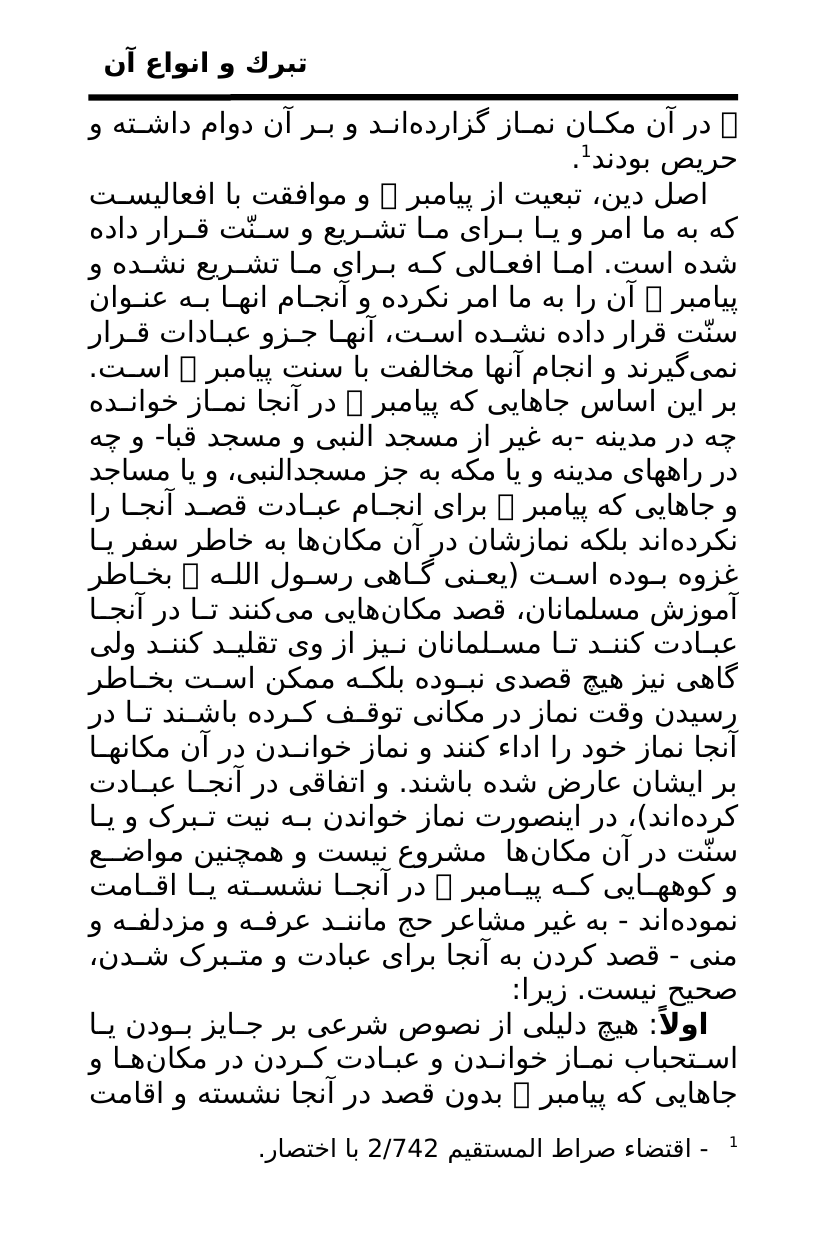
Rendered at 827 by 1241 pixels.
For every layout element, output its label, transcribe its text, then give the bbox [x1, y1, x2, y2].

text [89, 106, 738, 176]
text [89, 1007, 738, 1110]
text اصل دین، تبعیت از پیامبر و موافقت با افعالیست که به ما امر و یا برای ما تشریع و سنّت قرار داده شده است. اما افعالی که برای ما تشریع نشده و پیامبر آن را به ما امر نکرده و آنجام انها به عنوان سنّت قرار داده نشده است، آنها جزو عبادات قرار نمی‌گیرند و انجام آنها مخالفت با سنت پیامبر است. بر این اساس جاهایی که پیامبر در آنجا نماز خوانده چه در مدینه -به غیر از مسجد النبی و مسجد قبا- و چه در راههای مدینه و یا مکه به جز مسجدالنبی، و یا مساجد و جاهایی که پیامبر برای انجام عبادت قصد آنجا را نکرده‌‌اند بلکه نمازشان در آن مکان‌ها به خاطر سفر یا غزوه بوده است (یعنی گاهی رسول الله بخاطر آموزش مسلمانان، قصد مکان‌هایی می‌کنند تا در آنجا عبادت کنند تا مسلمانان نیز از وی تقلید کنند ولی گاهی نیز هیچ قصدی نبوده بلکه ممکن است بخاطر رسیدن وقت نماز در مکانی توقف کرده باشند تا در آنجا نماز خود را اداء کنند و نماز خواندن در آن مکانها بر ایشان عارض شده باشند. و اتفاقی در آنجا عبادت کرده‌‌اند)، در اینصورت نماز خواندن به نیت تبرک و یا سنّت در آن مکان‌ها مشروع نیست و همچنین مواضع و کوههایی که پیامبر در آنجا نشسته یا اقامت نموده‌‌اند - به غیر مشاعر حج مانند عرفه و مزدلفه و منی - قصد کردن به آنجا برای عبادت و متبرک شدن، صحیح نیست. زیرا: [89, 177, 738, 1006]
